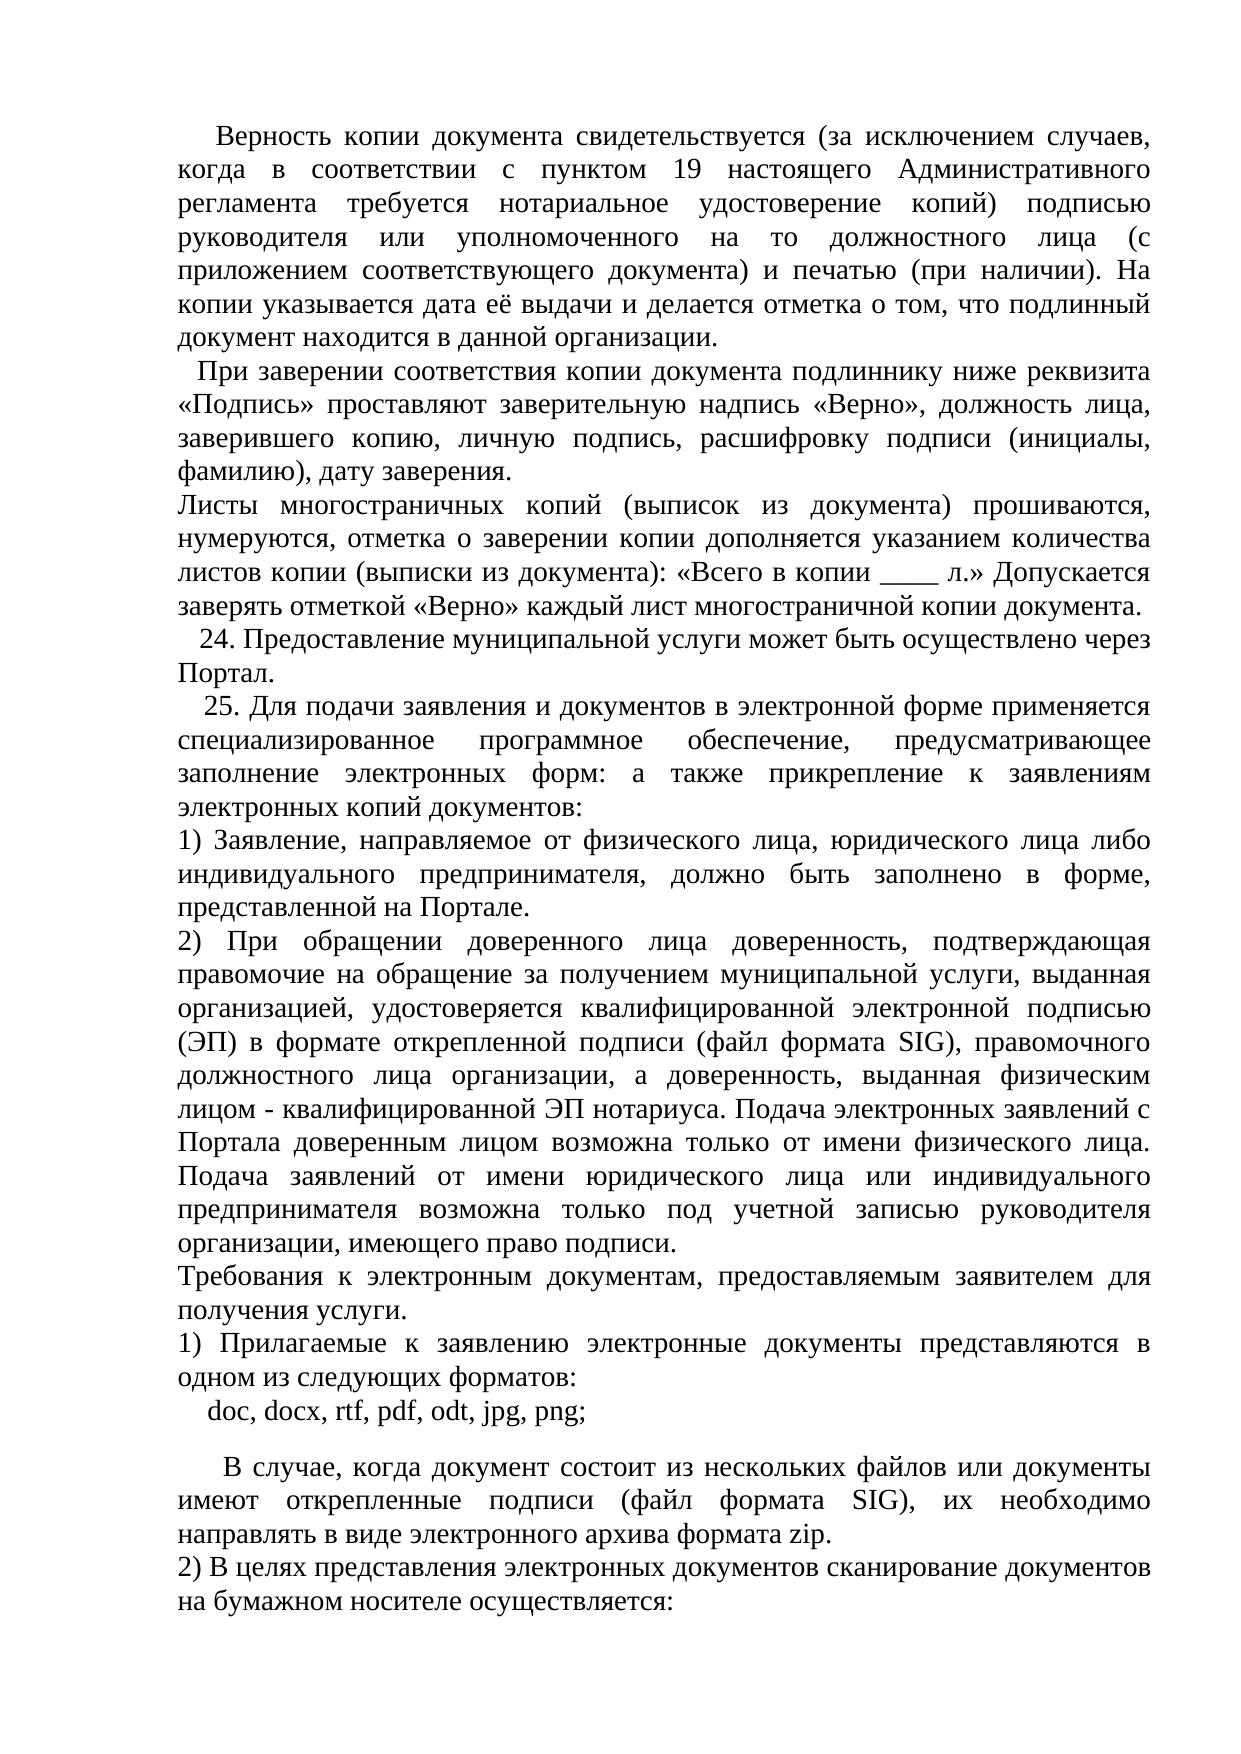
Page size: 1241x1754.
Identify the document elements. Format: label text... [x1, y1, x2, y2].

text 1) Заявление, направляемое от физического лица, юридического лица либо индивидуального предпринимателя, должно быть заполнено в форме, представленной на Портале. [177, 822, 1152, 923]
text 2) При обращении доверенного лица доверенность, подтверждающая правомочие на обращение за получением муниципальной услуги, выданная организацией, удостоверяется квалифицированной электронной подписью (ЭП) в формате открепленной подписи (файл формата SIG), правомочного должностного лица организации, а доверенность, выданная физическим лицом - квалифицированной ЭП нотариуса. Подача электронных заявлений с Портала доверенным лицом возможна только от имени физического лица. Подача заявлений от имени юридического лица или индивидуального предпринимателя возможна только под учетной записью руководителя организации, имеющего право подписи. [177, 923, 1152, 1258]
text 24. Предоставление муниципальной услуги может быть осуществлено через Портал. [177, 621, 1152, 688]
text  doc, docx, rtf, pdf, odt, jpg, png; [177, 1393, 1152, 1426]
text В случае, когда документ состоит из нескольких файлов или документы имеют открепленные подписи (файл формата SIG), их необходимо направлять в виде электронного архива формата zip. [177, 1449, 1152, 1549]
text 2) В целях представления электронных документов сканирование документов на бумажном носителе осуществляется: [177, 1549, 1152, 1617]
text Верность копии документа свидетельствуется (за исключением случаев, когда в соответствии с пунктом 19 настоящего Административного регламента требуется нотариальное удостоверение копий) подписью руководителя или уполномоченного на то должностного лица (с приложением соответствующего документа) и печатью (при наличии). На копии указывается дата её выдачи и делается отметка о том, что подлинный документ находится в данной организации. [177, 118, 1152, 353]
text Листы многостраничных копий (выписок из документа) прошиваются, нумеруются, отметка о заверении копии дополняется указанием количества листов копии (выписки из документа): «Всего в копии ____ л.» Допускается заверять отметкой «Верно» каждый лист многостраничной копии документа. [177, 487, 1152, 621]
text Требования к электронным документам, предоставляемым заявителем для получения услуги. [177, 1258, 1152, 1326]
text При заверении соответствия копии документа подлиннику ниже реквизита «Подпись» проставляют заверительную надпись «Верно», должность лица, заверившего копию, личную подпись, расшифровку подписи (инициалы, фамилию), дату заверения. [177, 353, 1152, 487]
text 25. Для подачи заявления и документов в электронной форме применяется специализированное программное обеспечение, предусматривающее заполнение электронных форм: а также прикрепление к заявлениям электронных копий документов: [177, 688, 1152, 822]
text 1) Прилагаемые к заявлению электронные документы представляются в одном из следующих форматов: [177, 1326, 1152, 1393]
